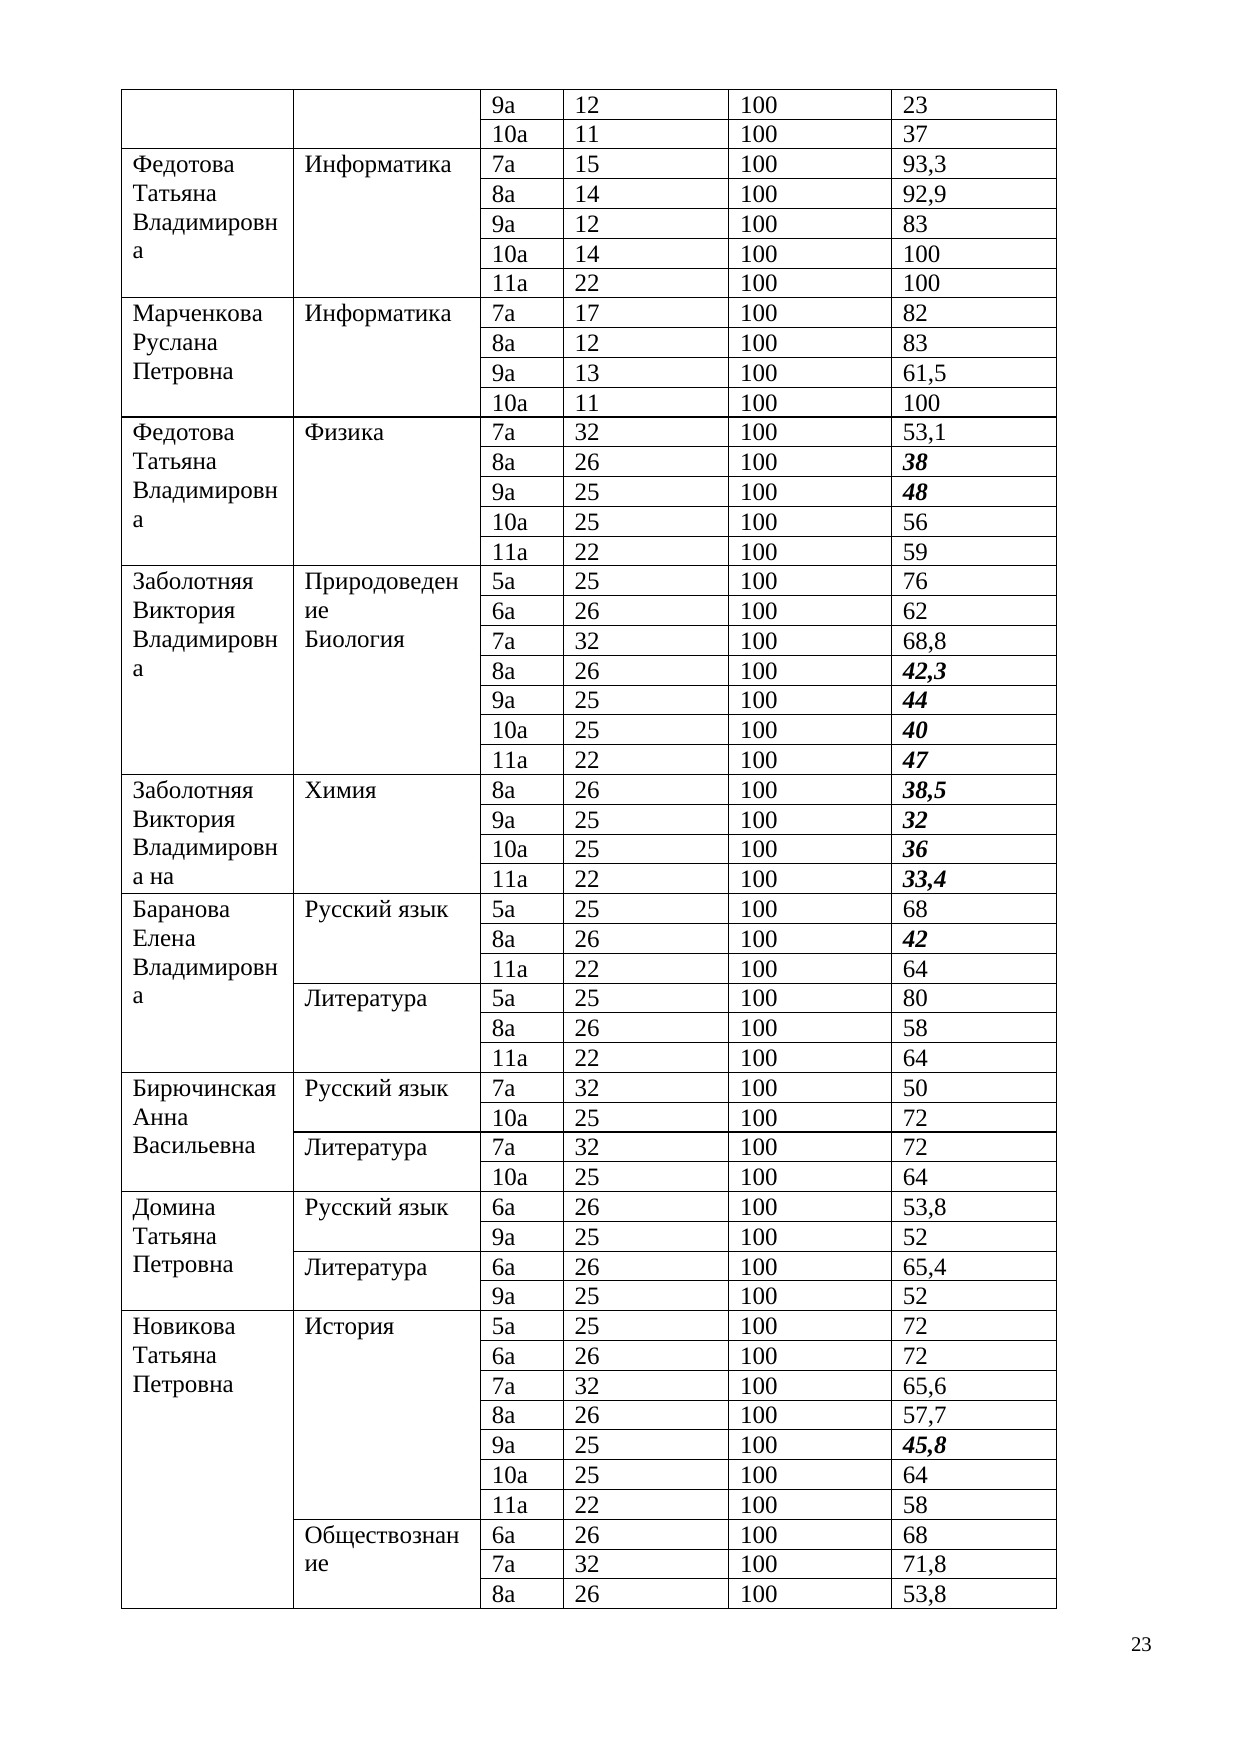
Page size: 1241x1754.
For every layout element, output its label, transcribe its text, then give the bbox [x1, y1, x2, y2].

table_cell 9а [481, 1430, 563, 1459]
table_cell 11а [481, 1490, 563, 1519]
table_cell 10а [481, 1460, 563, 1489]
table_cell Обществознание [294, 1520, 480, 1608]
table_cell 38 [892, 447, 1056, 476]
table_cell Домина Татьяна Петровна [122, 1192, 293, 1310]
table_cell 64 [892, 1162, 1056, 1191]
table_cell 11а [481, 537, 563, 565]
table_cell 10а [481, 1162, 563, 1191]
table_cell 22 [564, 745, 728, 774]
table_cell 7а [481, 149, 563, 178]
table_cell 8а [481, 924, 563, 953]
table_cell Физика [294, 418, 480, 565]
table_cell 61,5 [892, 358, 1056, 387]
table_cell 40 [892, 715, 1056, 744]
table_cell 9а [481, 1222, 563, 1251]
table_cell 53,8 [892, 1579, 1056, 1608]
table_cell 44 [892, 686, 1056, 714]
table_cell 100 [729, 149, 891, 178]
table_cell Природоведение Биология [294, 566, 480, 774]
table_cell 100 [892, 239, 1056, 267]
table_cell 5а [481, 894, 563, 923]
table_cell 26 [564, 656, 728, 684]
table_cell 26 [564, 1401, 728, 1429]
table_cell 100 [729, 1460, 891, 1489]
table_cell 93,3 [892, 149, 1056, 178]
table_cell 100 [729, 805, 891, 833]
table_cell 100 [729, 686, 891, 714]
table_cell 48 [892, 477, 1056, 506]
table_cell 9а [481, 90, 563, 118]
table_cell 6а [481, 1252, 563, 1280]
table_cell Химия [294, 775, 480, 893]
table_cell 32 [564, 418, 728, 446]
table_cell 14 [564, 179, 728, 208]
table_cell 25 [564, 715, 728, 744]
table_cell 7а [481, 1550, 563, 1578]
table_cell 100 [729, 120, 891, 148]
table_cell 47 [892, 745, 1056, 774]
table_cell 100 [729, 894, 891, 923]
table_cell 100 [729, 745, 891, 774]
table_cell 100 [729, 1490, 891, 1519]
table_cell 64 [892, 1043, 1056, 1072]
table_cell 26 [564, 1579, 728, 1608]
table_cell 25 [564, 984, 728, 1012]
table_cell 25 [564, 1460, 728, 1489]
table_cell 25 [564, 686, 728, 714]
table_cell 7а [481, 626, 563, 655]
table_cell 33,4 [892, 864, 1056, 893]
table_cell 11а [481, 745, 563, 774]
table_cell Русский язык [294, 1073, 480, 1131]
table_cell Русский язык [294, 894, 480, 982]
table_cell 12 [564, 90, 728, 118]
table_cell Информатика [294, 298, 480, 416]
table_cell 6а [481, 596, 563, 625]
table_cell 72 [892, 1341, 1056, 1370]
table_cell 26 [564, 1252, 728, 1280]
table_cell 100 [729, 656, 891, 684]
table_cell 11а [481, 269, 563, 297]
table_cell 25 [564, 477, 728, 506]
table_cell 100 [729, 1162, 891, 1191]
table_cell 72 [892, 1311, 1056, 1340]
table_cell 100 [729, 835, 891, 863]
table_cell 25 [564, 1281, 728, 1310]
table_cell 76 [892, 566, 1056, 595]
table_cell 64 [892, 954, 1056, 982]
table_cell Русский язык [294, 1192, 480, 1251]
table_cell 80 [892, 984, 1056, 1012]
table_cell 100 [729, 298, 891, 327]
table_cell 72 [892, 1103, 1056, 1131]
table_cell 100 [729, 1550, 891, 1578]
table_cell 11 [564, 120, 728, 148]
table_cell 100 [729, 924, 891, 953]
table_cell Федотова Татьяна Владимировна [122, 418, 293, 565]
table_cell 25 [564, 835, 728, 863]
table_cell 64 [892, 1460, 1056, 1489]
table_cell 32 [564, 1133, 728, 1161]
table_cell 8а [481, 179, 563, 208]
table_cell Федотова Татьяна Владимировна [122, 149, 293, 297]
table_cell 8а [481, 1579, 563, 1608]
table_cell 22 [564, 1490, 728, 1519]
table_cell 100 [729, 1103, 891, 1131]
table_cell 83 [892, 328, 1056, 357]
table_cell 62 [892, 596, 1056, 625]
table_cell 100 [729, 1013, 891, 1042]
table_cell Заболотняя Виктория Владимировна на [122, 775, 293, 893]
table_cell Бирючинская Анна Васильевна [122, 1073, 293, 1191]
table_cell 26 [564, 447, 728, 476]
table_cell 11а [481, 1043, 563, 1072]
table_cell 7а [481, 418, 563, 446]
table_cell 12 [564, 328, 728, 357]
table_cell 100 [729, 566, 891, 595]
table_cell 8а [481, 1013, 563, 1042]
table_cell 26 [564, 1341, 728, 1370]
table_cell 7а [481, 298, 563, 327]
table_cell 8а [481, 328, 563, 357]
table_cell 9а [481, 358, 563, 387]
table_cell Литература [294, 1252, 480, 1310]
table_cell 56 [892, 507, 1056, 536]
table_cell 100 [729, 90, 891, 118]
table_cell 22 [564, 864, 728, 893]
table_cell 6а [481, 1192, 563, 1221]
table_cell 8а [481, 775, 563, 804]
table_cell 12 [564, 209, 728, 238]
table_cell 10а [481, 239, 563, 267]
table_cell 100 [729, 328, 891, 357]
table_cell 100 [729, 507, 891, 536]
table_cell 8а [481, 1401, 563, 1429]
table_cell 5а [481, 984, 563, 1012]
table_cell 58 [892, 1013, 1056, 1042]
table_cell 32 [564, 1371, 728, 1399]
table_cell 11а [481, 954, 563, 982]
table_cell 100 [729, 418, 891, 446]
table_cell 100 [729, 477, 891, 506]
table_cell 100 [729, 715, 891, 744]
table_cell 9а [481, 209, 563, 238]
table_cell 38,5 [892, 775, 1056, 804]
table_cell 58 [892, 1490, 1056, 1519]
table_cell 10а [481, 388, 563, 416]
table_cell 22 [564, 537, 728, 565]
table_cell 32 [564, 1073, 728, 1102]
table_cell 68,8 [892, 626, 1056, 655]
table_cell 10а [481, 835, 563, 863]
table_cell 100 [729, 1192, 891, 1221]
table_cell Баранова Елена Владимировна [122, 894, 293, 1072]
table_cell 57,7 [892, 1401, 1056, 1429]
table_cell 10а [481, 120, 563, 148]
table_cell 37 [892, 120, 1056, 148]
table_cell 52 [892, 1222, 1056, 1251]
table_cell Заболотняя Виктория Владимировна [122, 566, 293, 774]
table_cell История [294, 1311, 480, 1519]
table_cell 100 [729, 269, 891, 297]
table_cell 32 [564, 1550, 728, 1578]
table_cell 10а [481, 715, 563, 744]
table_cell 5а [481, 566, 563, 595]
table_cell 23 [892, 90, 1056, 118]
table_cell 11 [564, 388, 728, 416]
table_cell Литература [294, 984, 480, 1072]
table_cell 42,3 [892, 656, 1056, 684]
table_cell 59 [892, 537, 1056, 565]
table_cell 32 [892, 805, 1056, 833]
table_cell 5а [481, 1311, 563, 1340]
table_cell 53,8 [892, 1192, 1056, 1221]
table_cell 26 [564, 924, 728, 953]
table_cell 53,1 [892, 418, 1056, 446]
table_cell 100 [729, 1252, 891, 1280]
table_cell 100 [729, 537, 891, 565]
table_cell 26 [564, 1013, 728, 1042]
table_cell 17 [564, 298, 728, 327]
table_cell 100 [729, 1043, 891, 1072]
table_cell 22 [564, 269, 728, 297]
table_cell 68 [892, 1520, 1056, 1548]
table_cell 11а [481, 864, 563, 893]
table_cell 100 [729, 775, 891, 804]
table_cell 8а [481, 656, 563, 684]
table_cell 8а [481, 447, 563, 476]
table_cell 9а [481, 686, 563, 714]
table_cell 14 [564, 239, 728, 267]
table_cell 10а [481, 1103, 563, 1131]
table_cell 100 [729, 984, 891, 1012]
table_cell 25 [564, 1222, 728, 1251]
table_cell 100 [729, 596, 891, 625]
table_cell 9а [481, 1281, 563, 1310]
table_cell Новикова Татьяна Петровна [122, 1311, 293, 1608]
table_cell 71,8 [892, 1550, 1056, 1578]
table_cell 25 [564, 507, 728, 536]
table_cell 6а [481, 1341, 563, 1370]
table_cell 25 [564, 1311, 728, 1340]
table_cell 25 [564, 1430, 728, 1459]
table_cell 100 [729, 1371, 891, 1399]
table_cell 100 [729, 179, 891, 208]
table_cell 9а [481, 477, 563, 506]
table_cell 45,8 [892, 1430, 1056, 1459]
table_cell 65,6 [892, 1371, 1056, 1399]
table_cell 100 [729, 1520, 891, 1548]
table_cell 13 [564, 358, 728, 387]
table_cell 7а [481, 1371, 563, 1399]
table_cell 100 [729, 864, 891, 893]
table_cell 50 [892, 1073, 1056, 1102]
table_cell 100 [729, 626, 891, 655]
table_cell 22 [564, 954, 728, 982]
table_cell 52 [892, 1281, 1056, 1310]
table_cell 6а [481, 1520, 563, 1548]
table_cell 26 [564, 1520, 728, 1548]
table_cell 42 [892, 924, 1056, 953]
table_cell 36 [892, 835, 1056, 863]
table_cell 25 [564, 894, 728, 923]
table_cell 25 [564, 1103, 728, 1131]
table_cell 100 [729, 388, 891, 416]
table_cell 32 [564, 626, 728, 655]
table_cell 22 [564, 1043, 728, 1072]
table_cell 65,4 [892, 1252, 1056, 1280]
table_cell 100 [729, 1579, 891, 1608]
table_cell 100 [729, 1341, 891, 1370]
table_cell 100 [729, 447, 891, 476]
table_cell 100 [729, 209, 891, 238]
table_cell 26 [564, 596, 728, 625]
table_cell 7а [481, 1133, 563, 1161]
table_cell 15 [564, 149, 728, 178]
table_cell 25 [564, 1162, 728, 1191]
table_cell Литература [294, 1133, 480, 1191]
table_cell 82 [892, 298, 1056, 327]
table_cell 26 [564, 775, 728, 804]
table_cell 10а [481, 507, 563, 536]
table_cell 92,9 [892, 179, 1056, 208]
table_cell 100 [892, 269, 1056, 297]
table_cell 100 [729, 1430, 891, 1459]
table_cell 9а [481, 805, 563, 833]
table_cell 72 [892, 1133, 1056, 1161]
table_cell 83 [892, 209, 1056, 238]
table_cell 100 [729, 1401, 891, 1429]
table_cell 100 [729, 239, 891, 267]
table_cell 100 [729, 1281, 891, 1310]
table_cell 25 [564, 566, 728, 595]
table_cell 100 [729, 358, 891, 387]
table_cell 100 [729, 1073, 891, 1102]
table_cell 7а [481, 1073, 563, 1102]
table_cell 100 [892, 388, 1056, 416]
table_cell 26 [564, 1192, 728, 1221]
table_cell 68 [892, 894, 1056, 923]
table_cell 25 [564, 805, 728, 833]
table_cell Марченкова Руслана Петровна [122, 298, 293, 416]
table_cell 100 [729, 1133, 891, 1161]
table_cell 100 [729, 1222, 891, 1251]
table_cell 100 [729, 1311, 891, 1340]
table_cell 100 [729, 954, 891, 982]
table_cell Информатика [294, 149, 480, 297]
